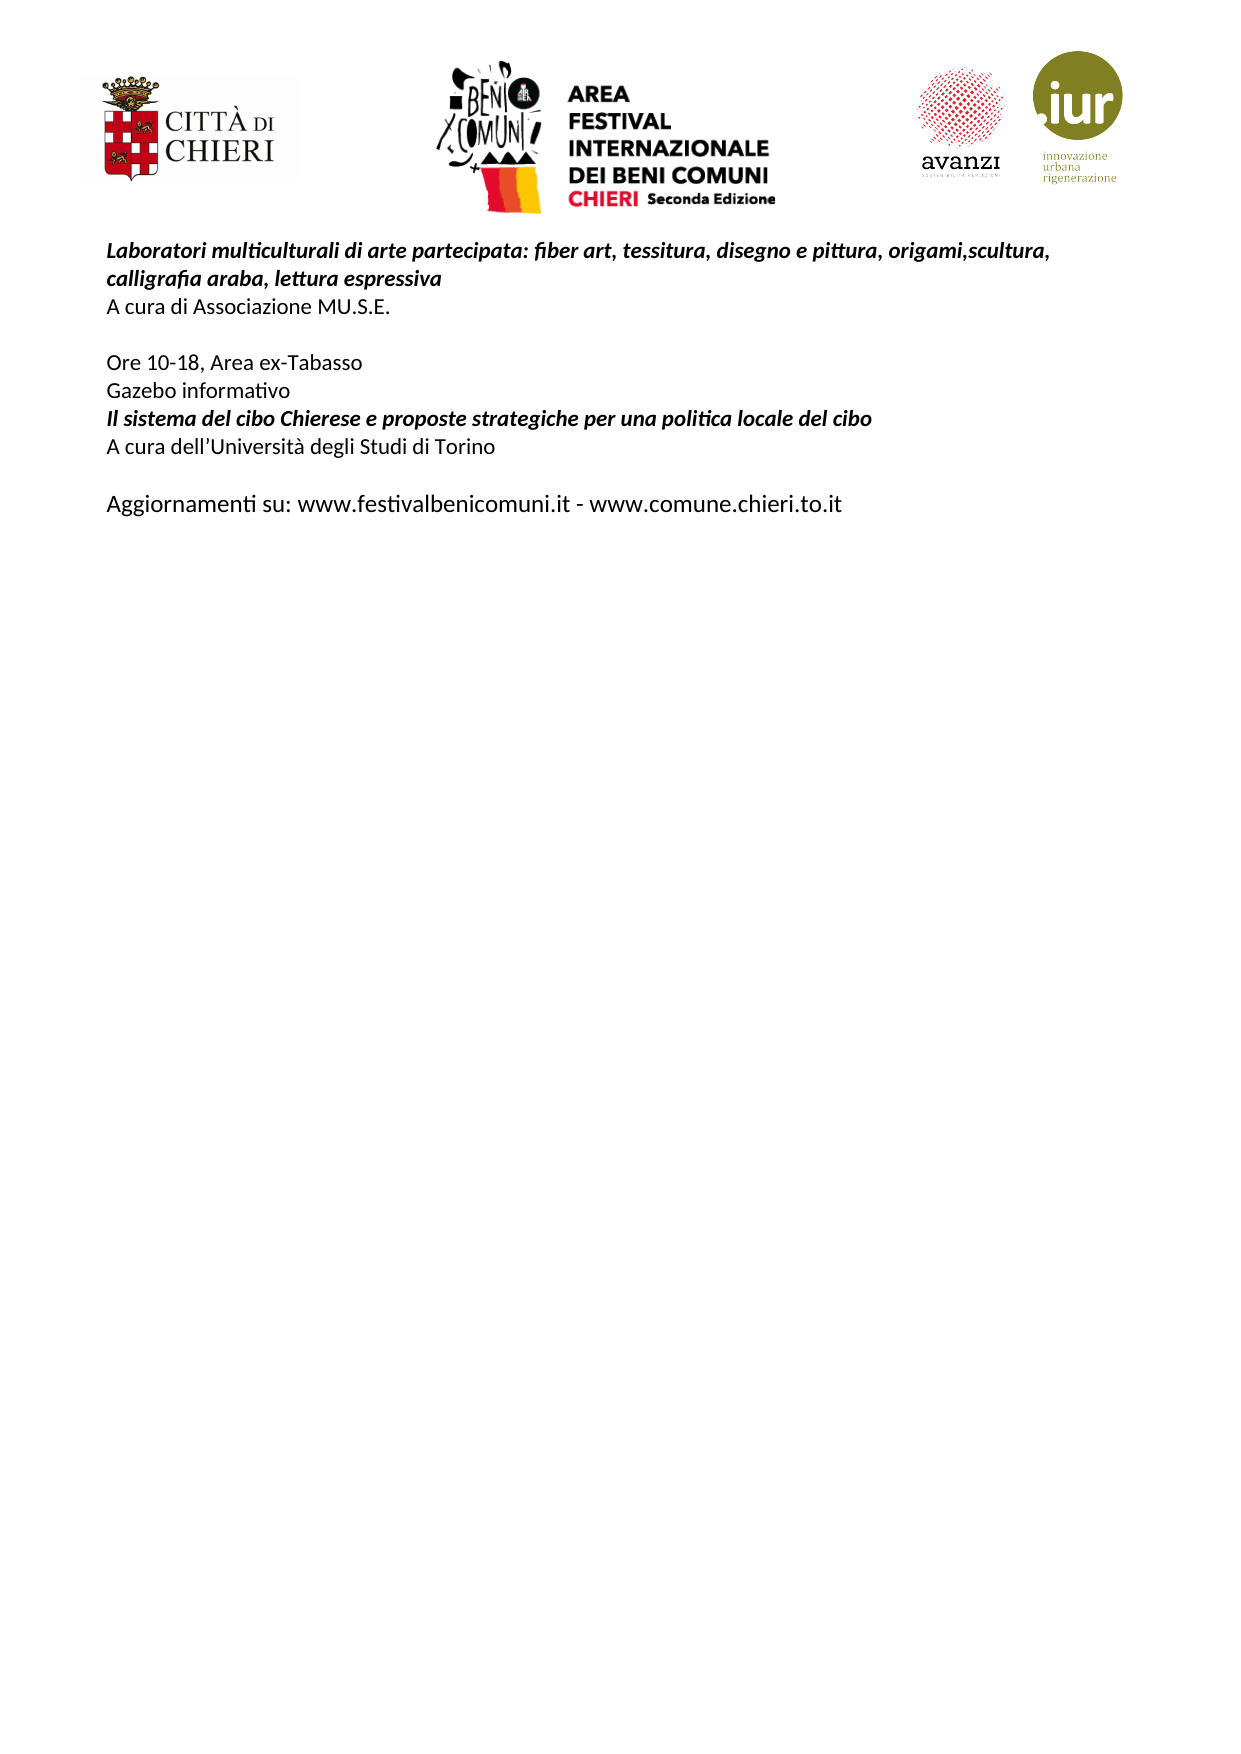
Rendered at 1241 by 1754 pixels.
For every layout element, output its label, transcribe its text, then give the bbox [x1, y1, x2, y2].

text A cura dell’Università degli Studi di Torino [106, 432, 1134, 461]
text Il sistema del cibo Chierese e proposte strategiche per una politica locale del cibo [106, 404, 1134, 432]
text Gazebo informativo [106, 376, 1134, 404]
text Ore 10-18, Area ex-Tabasso [106, 348, 1134, 376]
text A cura di Associazione MU.S.E. [106, 292, 1134, 320]
text Aggiornamenti su: www.festivalbenicomuni.it - www.comune.chieri.to.it [106, 488, 1134, 519]
text Laboratori multiculturali di arte partecipata: fiber art, tessitura, disegno e pittura, origami,scultura, calligrafia araba, lettura espressiva [106, 236, 1134, 292]
picture [1020, 47, 1135, 188]
picture [436, 61, 775, 215]
picture [914, 64, 1009, 182]
picture [76, 75, 302, 182]
